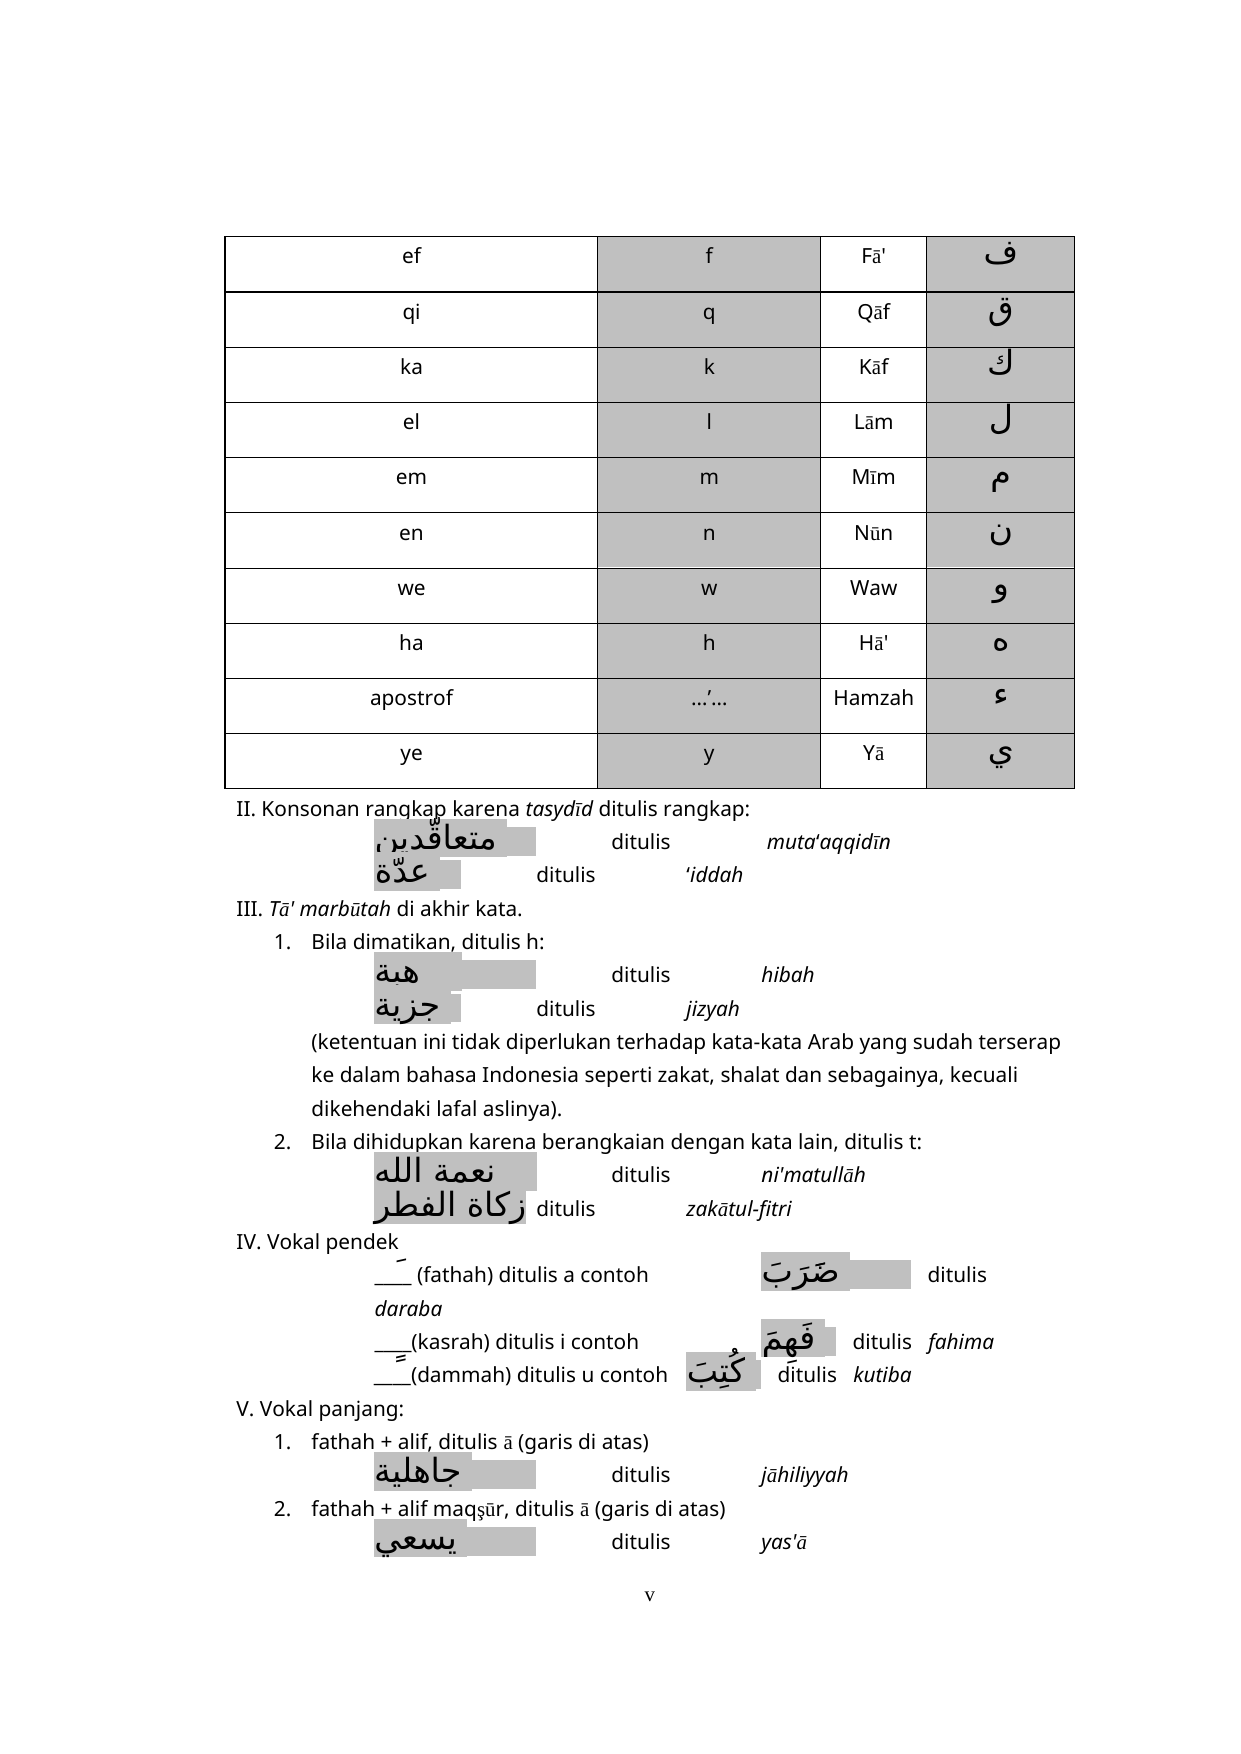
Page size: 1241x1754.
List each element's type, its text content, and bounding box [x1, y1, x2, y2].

table_cell Fā' [821, 237, 926, 291]
table_cell م [927, 458, 1074, 512]
table_cell f [598, 237, 820, 291]
table_cell m [598, 458, 820, 512]
table_cell q [598, 293, 820, 347]
list Bila dimatikan, ditulis h: [274, 923, 1063, 956]
table_cell Kāf [821, 348, 926, 402]
table_cell qi [226, 293, 597, 347]
table_cell n [598, 513, 820, 567]
text ____(kasrah) ditulis i contoh فَهِمَ ditulis fahima [825, 1323, 1063, 1356]
text ____(kasrah) ditulis i contoh فَهِمَ ditulis fahima [374, 1323, 761, 1356]
text II. Konsonan rangkap karena tasydīd ditulis rangkap: [236, 789, 1063, 823]
table_cell en [226, 513, 597, 567]
text جاهلية ditulis jāhiliyyah [472, 1456, 1063, 1489]
table_cell ه [927, 624, 1074, 678]
table_cell ha [226, 624, 597, 678]
table_cell …’… [598, 679, 820, 733]
text نعمة الله ditulis ni'matullāh [537, 1156, 1063, 1189]
table_cell h [598, 624, 820, 678]
table_cell Lām [821, 403, 926, 457]
table_cell و [927, 569, 1074, 623]
table_cell ق [927, 293, 1074, 347]
table_cell Hā' [821, 624, 926, 678]
table_cell Waw [821, 569, 926, 623]
text جزية ditulis jizyah [451, 989, 1063, 1023]
table_cell Nūn [821, 513, 926, 567]
text عدّة ditulis ‘iddah [440, 856, 1063, 889]
table_cell l [598, 403, 820, 457]
table_cell ن [927, 513, 1074, 567]
text __ً__(dammah) ditulis u contoh كُتِبَ ditulis kutiba [756, 1356, 1063, 1389]
text هبة ditulis hibah [462, 956, 1063, 989]
table_cell ef [226, 237, 597, 291]
table_cell ka [226, 348, 597, 402]
table_cell ي [927, 734, 1074, 788]
text V. Vokal panjang: [236, 1389, 1063, 1423]
table_cell Qāf [821, 293, 926, 347]
text __َ__ (fathah) ditulis a contoh ضََرَبَ ditulis daraba [374, 1256, 1063, 1323]
text زكاة الفطر ditulis zakātul-fitri [526, 1189, 1063, 1223]
table_cell y [598, 734, 820, 788]
table_cell em [226, 458, 597, 512]
text (ketentuan ini tidak diperlukan terhadap kata-kata Arab yang sudah terserap ke dalam bahasa Indonesia seperti zakat, shalat dan sebagainya, kecuali dikehendaki lafal aslinya). [311, 1023, 1063, 1123]
text متعاقّدين ditulis muta‘aqqidīn [507, 823, 1063, 856]
list fathah + alif maqşūr, ditulis ā (garis di atas) [274, 1489, 1063, 1523]
table_cell ye [226, 734, 597, 788]
list fathah + alif, ditulis ā (garis di atas) [274, 1423, 1063, 1456]
table_cell w [598, 569, 820, 623]
text III. Tā' marbūtah di akhir kata. [236, 889, 1063, 923]
table_cell ف [927, 237, 1074, 291]
table_cell ء [927, 679, 1074, 733]
text يسعي ditulis yas'ā [467, 1523, 1063, 1556]
table_cell el [226, 403, 597, 457]
table_cell Yā [821, 734, 926, 788]
text __ً__(dammah) ditulis u contoh كُتِبَ ditulis kutiba [374, 1356, 686, 1389]
table_cell Mīm [821, 458, 926, 512]
table_cell Hamzah [821, 679, 926, 733]
table_cell k [598, 348, 820, 402]
list Bila dihidupkan karena berangkaian dengan kata lain, ditulis t: [274, 1123, 1063, 1156]
table_cell apostrof [226, 679, 597, 733]
table_cell we [226, 569, 597, 623]
table_cell ك [927, 348, 1074, 402]
table_cell ل [927, 403, 1074, 457]
text IV. Vokal pendek [236, 1223, 1063, 1256]
